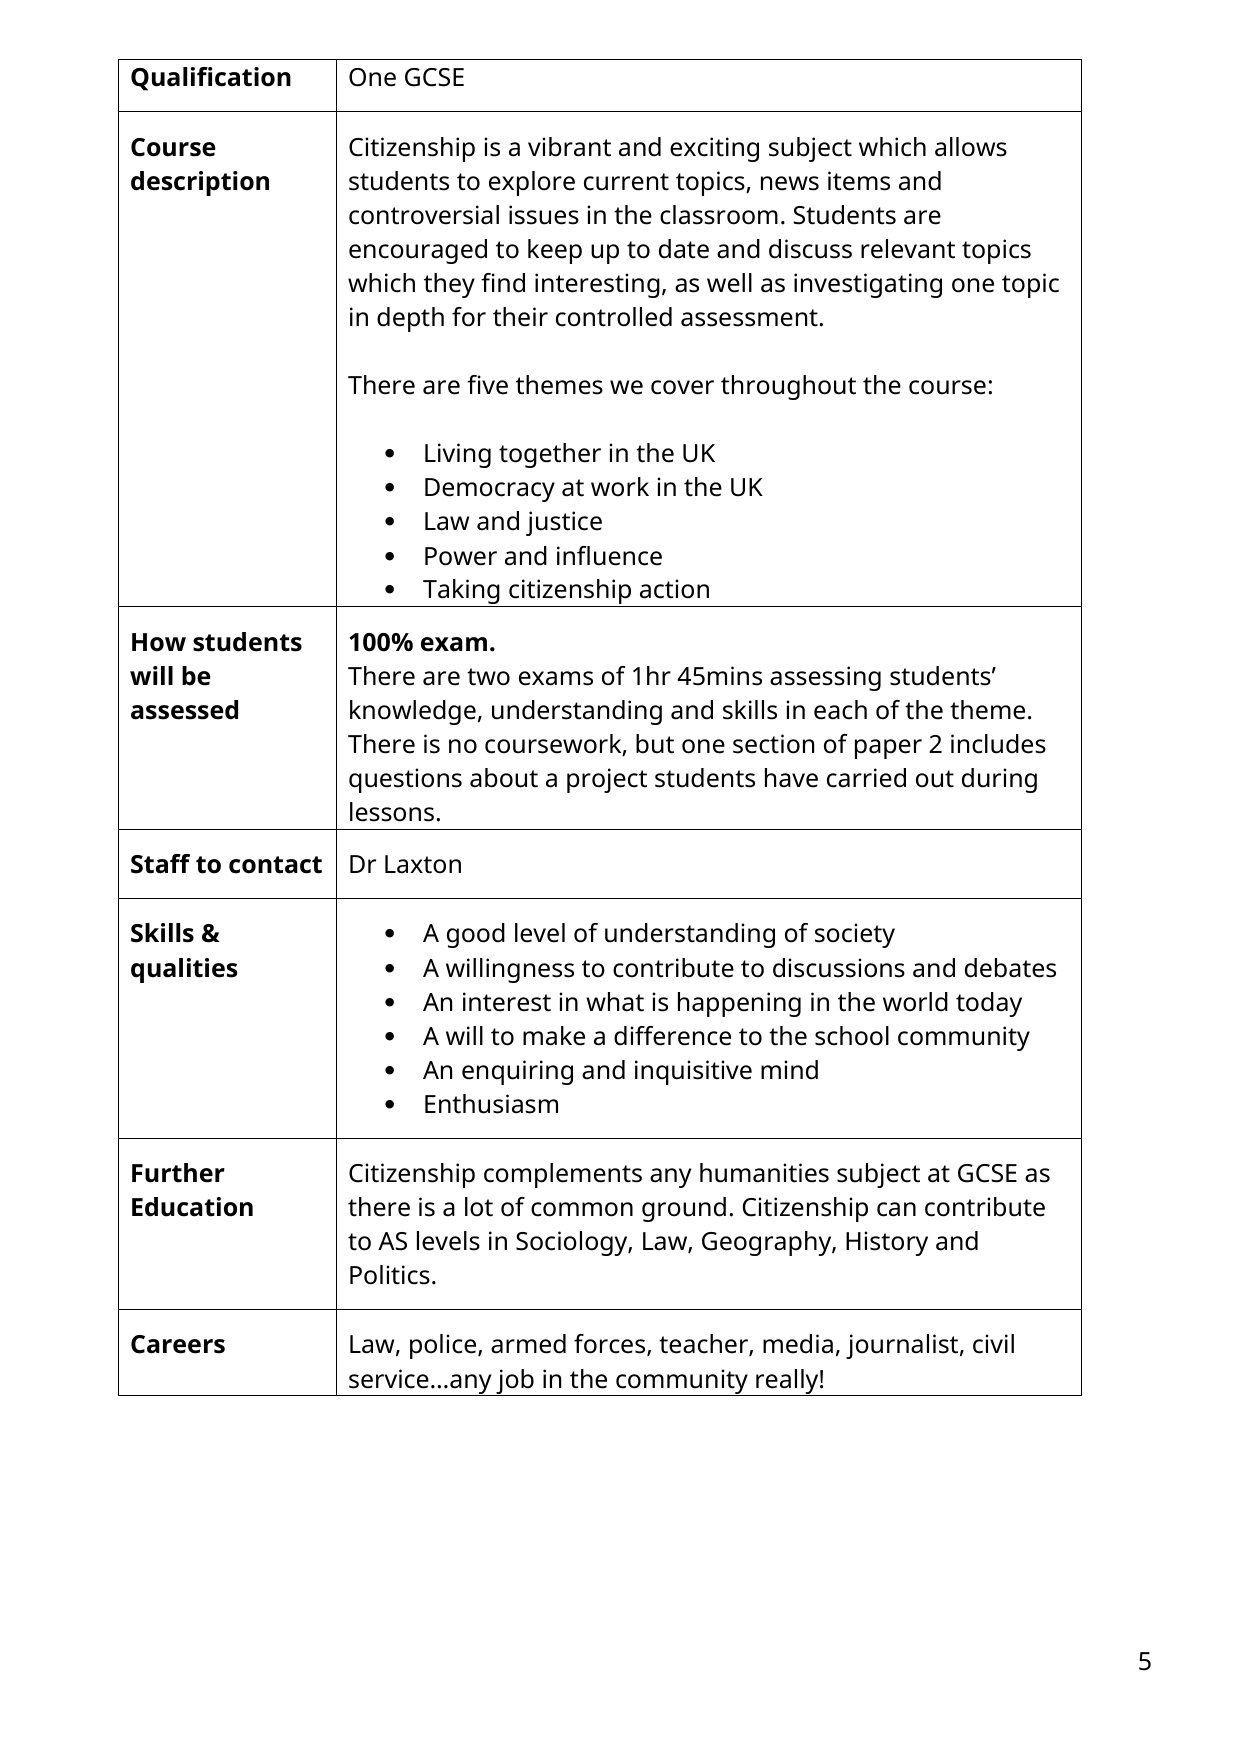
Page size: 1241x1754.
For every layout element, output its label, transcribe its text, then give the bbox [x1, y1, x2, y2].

table_cell Course description [119, 112, 336, 606]
table_cell Law, police, armed forces, teacher, media, journalist, civil service…any job in the community really! [337, 1310, 1081, 1395]
table_cell Careers [119, 1310, 336, 1395]
table_cell Qualification [119, 60, 336, 111]
table_cell Citizenship complements any humanities subject at GCSE as there is a lot of common ground. Citizenship can contribute to AS levels in Sociology, Law, Geography, History and Politics. [337, 1139, 1081, 1309]
table_cell Further Education [119, 1139, 336, 1309]
table_cell Skills & qualities [119, 899, 336, 1138]
table_cell How students will be assessed [119, 607, 336, 829]
table_cell A good level of understanding of society A willingness to contribute to discussions and debates An interest in what is happening in the world today A will to make a difference to the school community An enquiring and inquisitive mind Enthusiasm [337, 899, 1081, 1138]
table_cell One GCSE [337, 60, 1081, 111]
table_cell Staff to contact [119, 830, 336, 898]
table_cell Dr Laxton [337, 830, 1081, 898]
table_cell Citizenship is a vibrant and exciting subject which allows students to explore current topics, news items and controversial issues in the classroom. Students are encouraged to keep up to date and discuss relevant topics which they find interesting, as well as investigating one topic in depth for their controlled assessment. There are five themes we cover throughout the course: Living together in the UK Democracy at work in the UK Law and justice Power and influence Taking citizenship action [337, 112, 1081, 606]
table_cell 100% exam. There are two exams of 1hr 45mins assessing students’ knowledge, understanding and skills in each of the theme. There is no coursework, but one section of paper 2 includes questions about a project students have carried out during lessons. [337, 607, 1081, 829]
